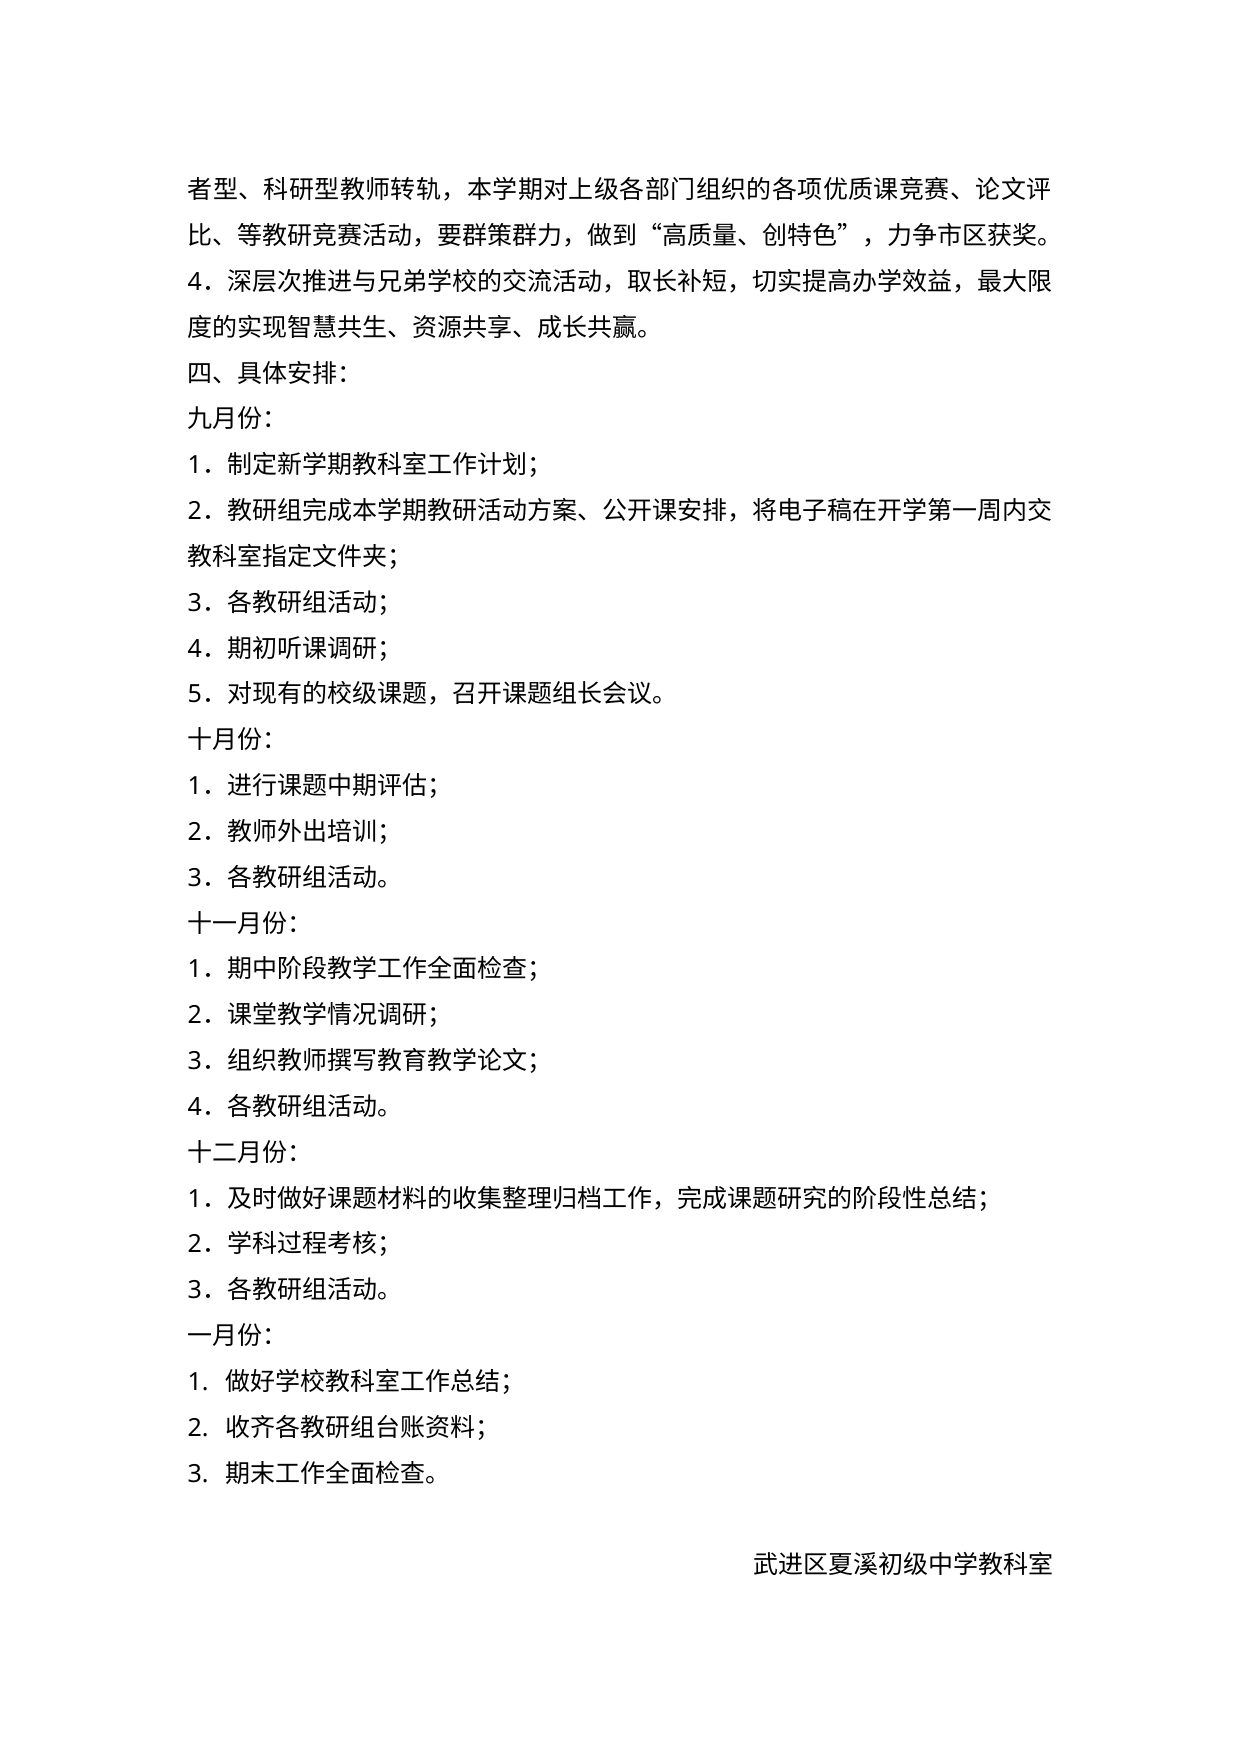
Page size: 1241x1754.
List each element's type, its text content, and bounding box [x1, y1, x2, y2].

list 收齐各教研组台账资料； [187, 1399, 1053, 1445]
text 九月份： [187, 391, 1053, 437]
text 十一月份： [187, 895, 1053, 941]
text 2．学科过程考核； [187, 1216, 1053, 1262]
text 1．期中阶段教学工作全面检查； [187, 941, 1053, 987]
text 3．各教研组活动； [187, 574, 1053, 620]
text 5．对现有的校级课题，召开课题组长会议。 [187, 666, 1053, 712]
text 2．教师外出培训； [187, 804, 1053, 849]
list 做好学校教科室工作总结； [187, 1354, 1053, 1399]
text 一月份： [187, 1308, 1053, 1354]
text 十月份： [187, 712, 1053, 758]
text 2．教研组完成本学期教研活动方案、公开课安排，将电子稿在开学第一周内交教科室指定文件夹； [187, 483, 1053, 574]
text 3．各教研组活动。 [187, 1262, 1053, 1308]
list 期末工作全面检查。 [187, 1445, 1053, 1491]
text 十二月份： [187, 1124, 1053, 1170]
text 4．期初听课调研； [187, 620, 1053, 666]
text 武进区夏溪初级中学教科室 [187, 1537, 1053, 1583]
text 2．课堂教学情况调研； [187, 987, 1053, 1033]
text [187, 162, 1053, 254]
text 四、具体安排： [187, 345, 1053, 391]
text 1．制定新学期教科室工作计划； [187, 437, 1053, 483]
text 1．及时做好课题材料的收集整理归档工作，完成课题研究的阶段性总结； [187, 1170, 1053, 1216]
text 3．组织教师撰写教育教学论文； [187, 1033, 1053, 1079]
text 4．各教研组活动。 [187, 1079, 1053, 1124]
text 4．深层次推进与兄弟学校的交流活动，取长补短，切实提高办学效益，最大限度的实现智慧共生、资源共享、成长共赢。 [187, 254, 1053, 345]
text 3．各教研组活动。 [187, 849, 1053, 895]
text 1．进行课题中期评估； [187, 758, 1053, 804]
